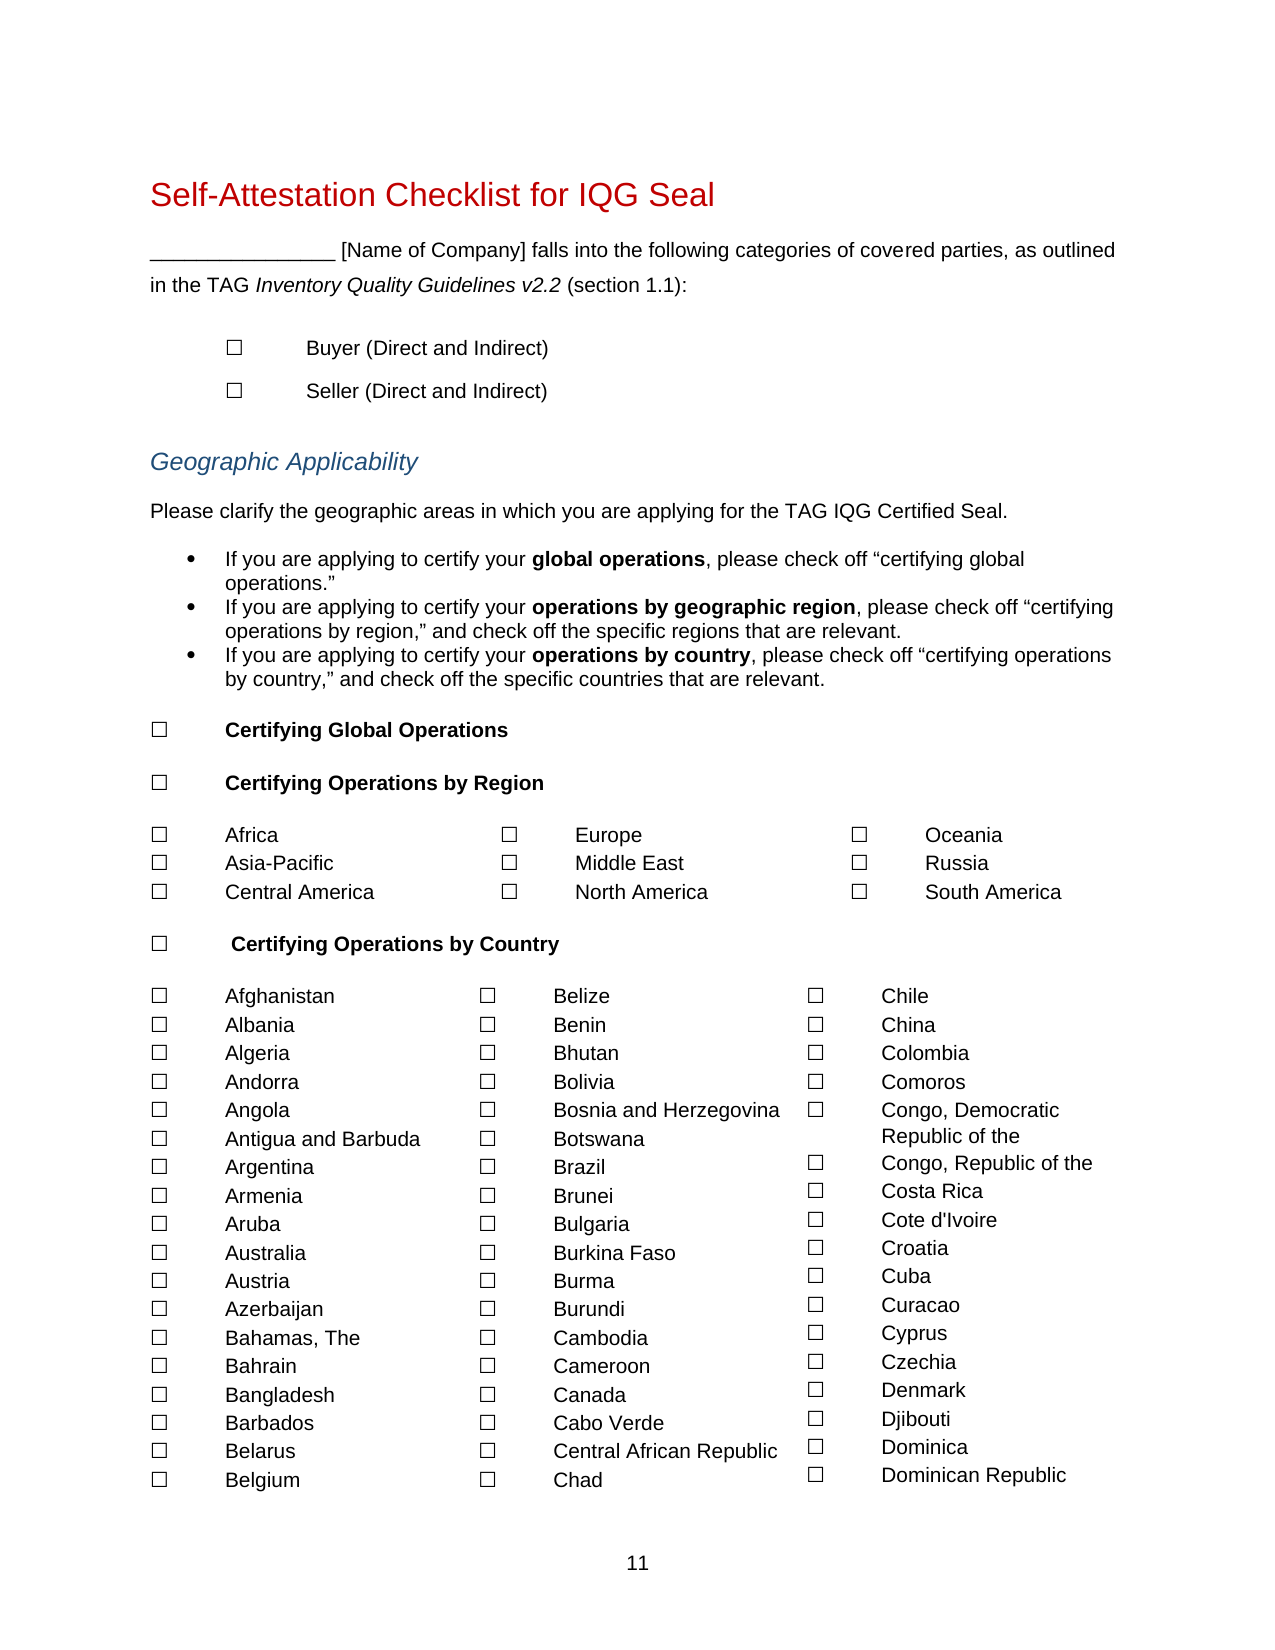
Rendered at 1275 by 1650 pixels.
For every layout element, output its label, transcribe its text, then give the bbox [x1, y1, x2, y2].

text Antigua and Barbuda [150, 1124, 466, 1152]
text Buyer (Direct and Indirect) [225, 333, 1125, 362]
text Cyprus [806, 1318, 1125, 1347]
text Brazil [478, 1152, 797, 1181]
list If you are applying to certify your operations by country, please check off “certifying operations by country,” and check off the specific countries that are relevant. [187, 643, 1125, 691]
text Europe [500, 820, 775, 848]
text Costa Rica [806, 1176, 1125, 1205]
list If you are applying to certify your global operations, please check off “certifying global operations.” [187, 547, 1125, 595]
text Bhutan [478, 1038, 797, 1067]
text Congo, Republic of the [806, 1148, 1125, 1176]
text Certifying Operations by Country [150, 929, 1125, 958]
text Austria [150, 1266, 469, 1294]
text Central America [150, 877, 425, 905]
text Denmark [806, 1375, 1125, 1404]
text Botswana [478, 1124, 797, 1152]
text Czechia [806, 1347, 1125, 1375]
text South America [850, 877, 1125, 905]
text ________________ [Name of Company] falls into the following categories of covered parties, as outlined in the TAG Inventory Quality Guidelines v2.2 (section 1.1): [150, 237, 1125, 297]
text Certifying Operations by Region [150, 768, 1125, 796]
text Burma [478, 1266, 797, 1294]
text Russia [850, 848, 1125, 877]
text Argentina [150, 1152, 469, 1181]
text Dominican Republic [806, 1461, 1125, 1489]
text Bulgaria [478, 1209, 797, 1238]
text Angola [150, 1095, 469, 1124]
text China [806, 1010, 1125, 1038]
text Cuba [806, 1262, 1125, 1290]
text Albania [150, 1010, 469, 1038]
text Dominica [806, 1432, 1125, 1461]
text Chad [478, 1465, 797, 1493]
text Djibouti [806, 1404, 1125, 1432]
text Central African Republic [478, 1437, 797, 1465]
text Comoros [806, 1067, 1125, 1095]
text Certifying Global Operations [150, 715, 1125, 744]
text Burundi [478, 1294, 797, 1323]
list If you are applying to certify your operations by geographic region, please check off “certifying operations by region,” and check off the specific regions that are relevant. [187, 595, 1125, 643]
text Algeria [150, 1038, 469, 1067]
text Asia-Pacific [150, 848, 425, 877]
subtitle Self-Attestation Checklist for IQG Seal [150, 175, 1125, 213]
text Burkina Faso [478, 1238, 797, 1266]
text Chile [806, 982, 1125, 1010]
text Belgium [150, 1465, 469, 1493]
text Middle East [500, 848, 775, 877]
text Cabo Verde [478, 1408, 797, 1437]
text Andorra [150, 1067, 469, 1095]
text Oceania [850, 820, 1125, 848]
text North America [500, 877, 775, 905]
text Congo, Democratic Republic of the [806, 1095, 1125, 1148]
text Aruba [150, 1209, 469, 1238]
text Cote d'Ivoire [806, 1205, 1125, 1233]
text Bosnia and Herzegovina [478, 1095, 797, 1124]
text Belize [478, 982, 797, 1010]
text Canada [478, 1380, 797, 1408]
text Bangladesh [150, 1380, 469, 1408]
text Cambodia [478, 1323, 797, 1351]
text Barbados [150, 1408, 469, 1437]
text Bahrain [150, 1351, 469, 1380]
text Colombia [806, 1038, 1125, 1067]
text Cameroon [478, 1351, 797, 1380]
text Croatia [806, 1233, 1125, 1262]
text Armenia [150, 1181, 469, 1209]
text Seller (Direct and Indirect) [225, 376, 1125, 404]
text Africa [150, 820, 425, 848]
text Belarus [150, 1437, 469, 1465]
text Azerbaijan [150, 1294, 469, 1323]
subtitle Geographic Applicability [150, 447, 1125, 475]
text Bahamas, The [150, 1323, 469, 1351]
text Curacao [806, 1290, 1125, 1318]
text Australia [150, 1238, 469, 1266]
text Brunei [478, 1181, 797, 1209]
text Benin [478, 1010, 797, 1038]
text Bolivia [478, 1067, 797, 1095]
text Afghanistan [150, 982, 469, 1010]
text Please clarify the geographic areas in which you are applying for the TAG IQG Certified Seal. [150, 499, 1125, 523]
